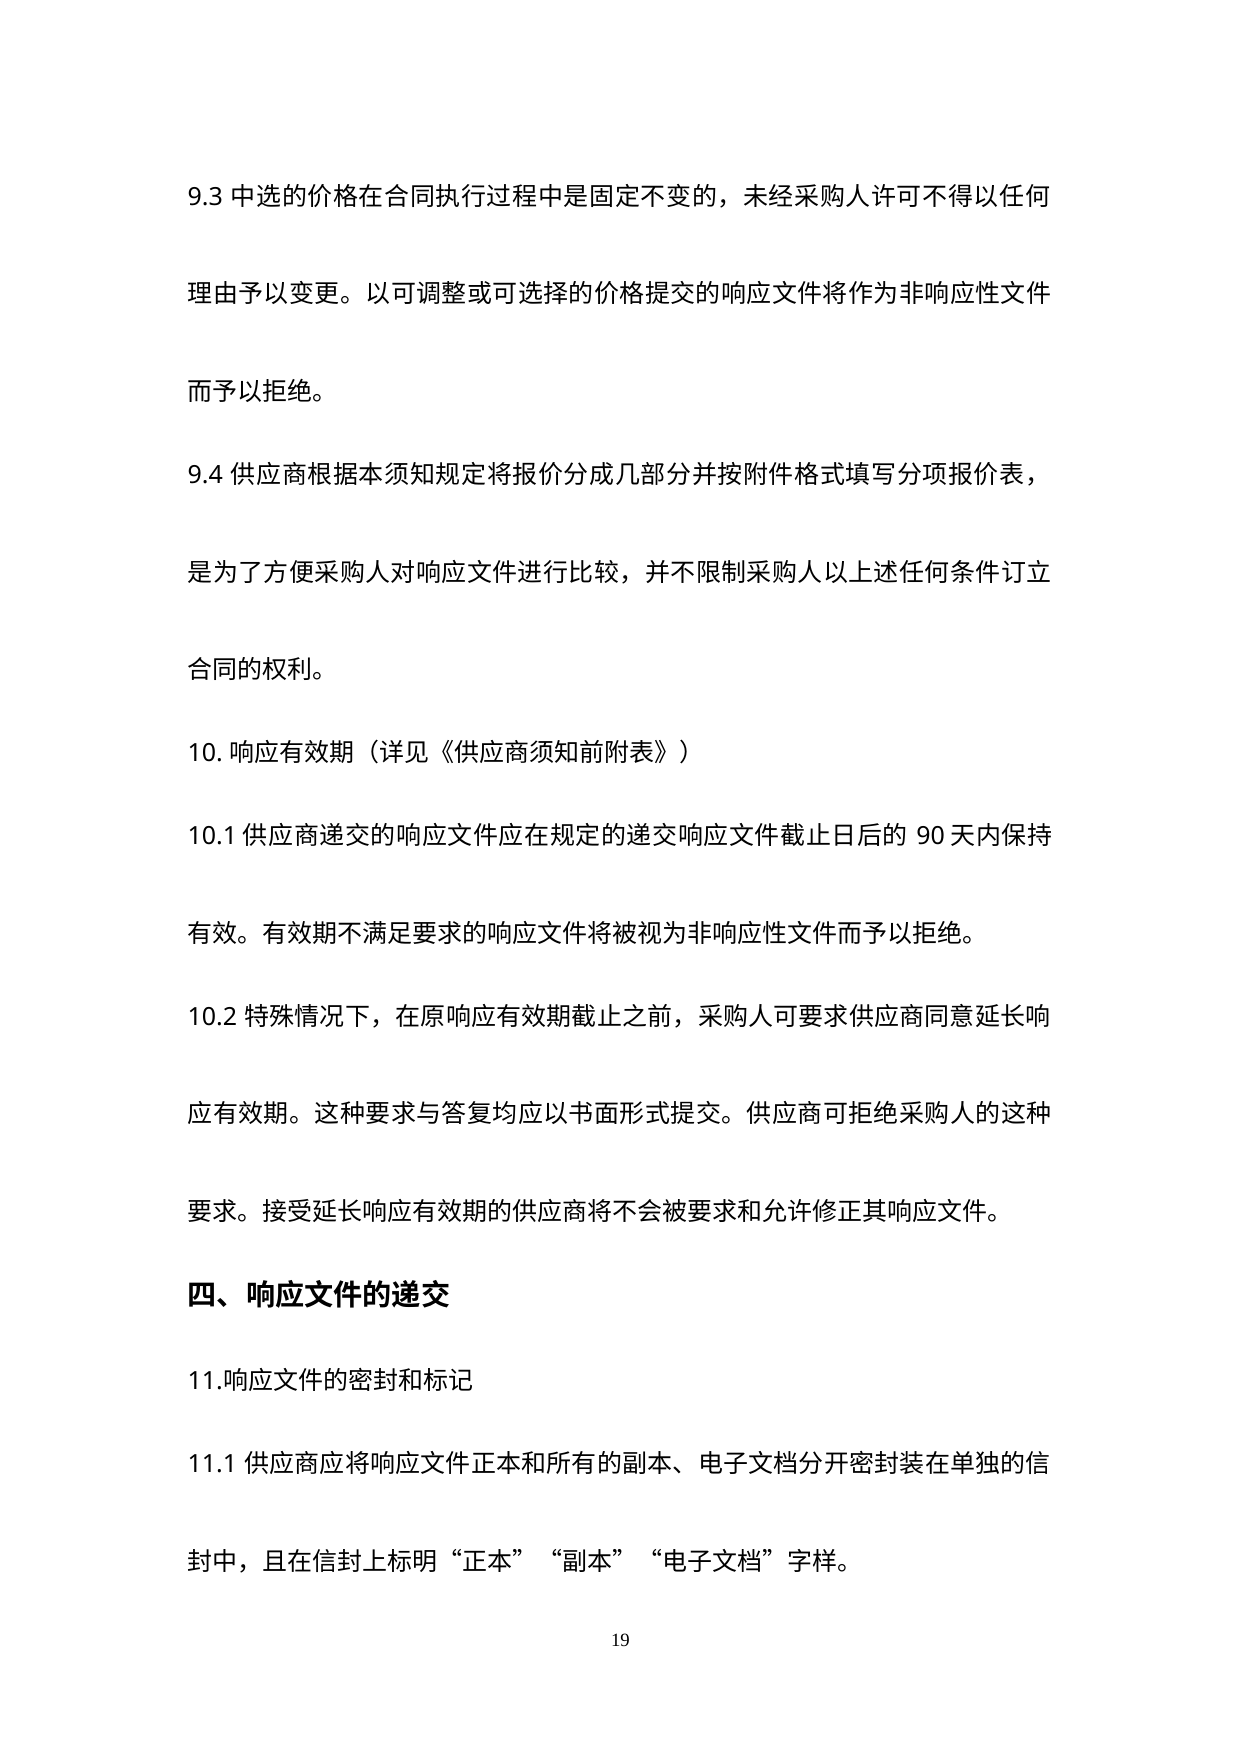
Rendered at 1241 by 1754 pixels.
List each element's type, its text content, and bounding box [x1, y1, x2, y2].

text 11.响应文件的密封和标记 [187, 1346, 1053, 1411]
text 四、响应文件的递交 [187, 1260, 1053, 1325]
text 10.2 特殊情况下，在原响应有效期截止之前，采购人可要求供应商同意延长响应有效期。这种要求与答复均应以书面形式提交。供应商可拒绝采购人的这种要求。接受延长响应有效期的供应商将不会被要求和允许修正其响应文件。 [187, 982, 1053, 1242]
text 9.4 供应商根据本须知规定将报价分成几部分并按附件格式填写分项报价表，是为了方便采购人对响应文件进行比较，并不限制采购人以上述任何条件订立合同的权利。 [187, 440, 1053, 700]
text 10. 响应有效期（详见《供应商须知前附表》） [187, 718, 1053, 783]
text 11.1 供应商应将响应文件正本和所有的副本、电子文档分开密封装在单独的信封中，且在信封上标明“正本”“副本”“电子文档”字样。 [187, 1429, 1053, 1592]
text 9.3 中选的价格在合同执行过程中是固定不变的，未经采购人许可不得以任何理由予以变更。以可调整或可选择的价格提交的响应文件将作为非响应性文件而予以拒绝。 [187, 162, 1053, 422]
text 10.1供应商递交的响应文件应在规定的递交响应文件截止日后的90天内保持有效。有效期不满足要求的响应文件将被视为非响应性文件而予以拒绝。 [187, 801, 1053, 964]
